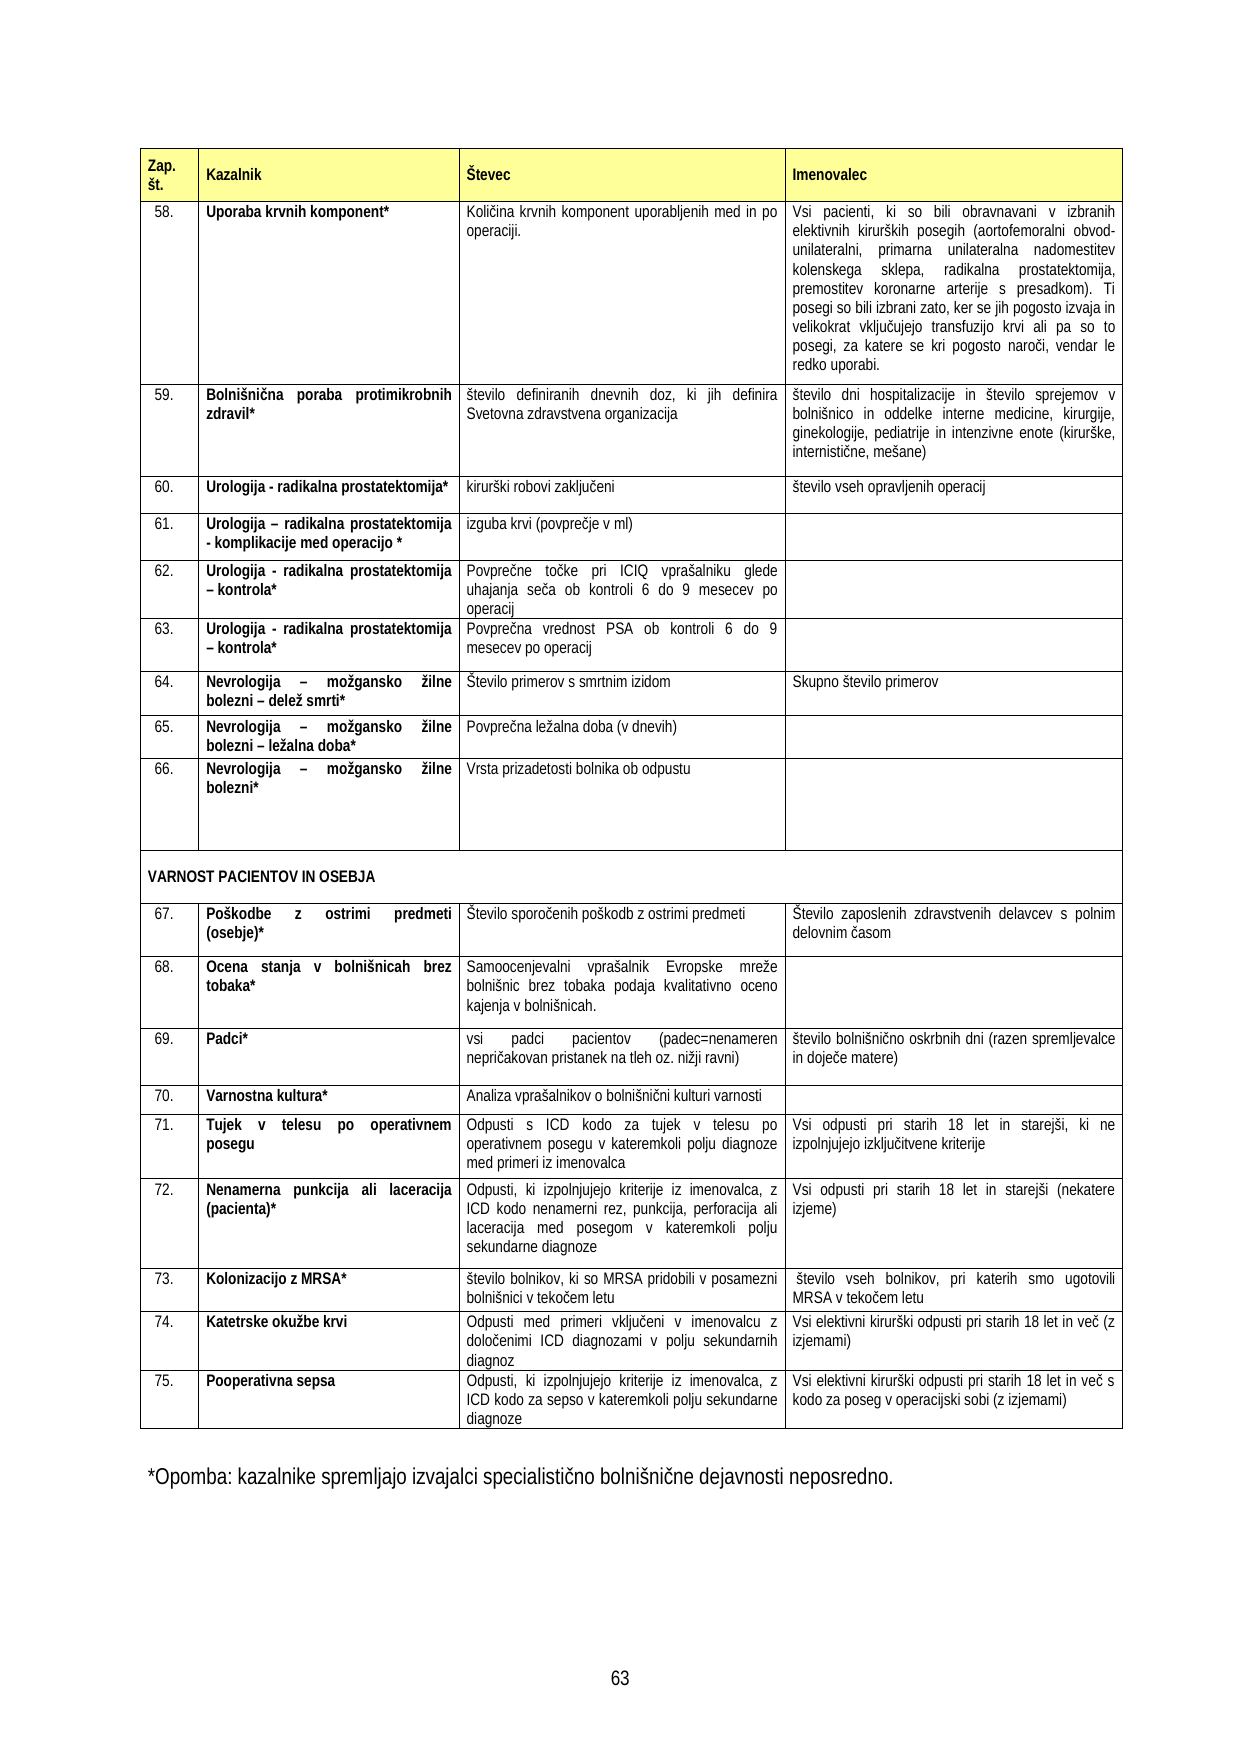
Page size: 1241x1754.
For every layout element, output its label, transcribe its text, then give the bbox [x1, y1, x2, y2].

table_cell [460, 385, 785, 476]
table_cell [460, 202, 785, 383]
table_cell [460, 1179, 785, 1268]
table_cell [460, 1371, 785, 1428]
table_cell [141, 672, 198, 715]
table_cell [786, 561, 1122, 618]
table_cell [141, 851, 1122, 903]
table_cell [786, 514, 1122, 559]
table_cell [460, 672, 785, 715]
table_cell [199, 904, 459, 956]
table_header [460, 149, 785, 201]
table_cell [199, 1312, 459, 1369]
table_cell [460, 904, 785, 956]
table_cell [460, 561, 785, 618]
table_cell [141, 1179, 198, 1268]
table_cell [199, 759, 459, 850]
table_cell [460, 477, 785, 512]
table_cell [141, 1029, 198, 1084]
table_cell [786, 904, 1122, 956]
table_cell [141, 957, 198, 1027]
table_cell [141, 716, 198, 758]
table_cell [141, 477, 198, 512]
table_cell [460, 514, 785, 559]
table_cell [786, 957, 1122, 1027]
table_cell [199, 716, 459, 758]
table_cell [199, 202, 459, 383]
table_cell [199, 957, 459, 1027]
text *Opomba: kazalnike spremljajo izvajalci specialistično bolnišnične dejavnosti neposredno. [148, 1463, 1092, 1489]
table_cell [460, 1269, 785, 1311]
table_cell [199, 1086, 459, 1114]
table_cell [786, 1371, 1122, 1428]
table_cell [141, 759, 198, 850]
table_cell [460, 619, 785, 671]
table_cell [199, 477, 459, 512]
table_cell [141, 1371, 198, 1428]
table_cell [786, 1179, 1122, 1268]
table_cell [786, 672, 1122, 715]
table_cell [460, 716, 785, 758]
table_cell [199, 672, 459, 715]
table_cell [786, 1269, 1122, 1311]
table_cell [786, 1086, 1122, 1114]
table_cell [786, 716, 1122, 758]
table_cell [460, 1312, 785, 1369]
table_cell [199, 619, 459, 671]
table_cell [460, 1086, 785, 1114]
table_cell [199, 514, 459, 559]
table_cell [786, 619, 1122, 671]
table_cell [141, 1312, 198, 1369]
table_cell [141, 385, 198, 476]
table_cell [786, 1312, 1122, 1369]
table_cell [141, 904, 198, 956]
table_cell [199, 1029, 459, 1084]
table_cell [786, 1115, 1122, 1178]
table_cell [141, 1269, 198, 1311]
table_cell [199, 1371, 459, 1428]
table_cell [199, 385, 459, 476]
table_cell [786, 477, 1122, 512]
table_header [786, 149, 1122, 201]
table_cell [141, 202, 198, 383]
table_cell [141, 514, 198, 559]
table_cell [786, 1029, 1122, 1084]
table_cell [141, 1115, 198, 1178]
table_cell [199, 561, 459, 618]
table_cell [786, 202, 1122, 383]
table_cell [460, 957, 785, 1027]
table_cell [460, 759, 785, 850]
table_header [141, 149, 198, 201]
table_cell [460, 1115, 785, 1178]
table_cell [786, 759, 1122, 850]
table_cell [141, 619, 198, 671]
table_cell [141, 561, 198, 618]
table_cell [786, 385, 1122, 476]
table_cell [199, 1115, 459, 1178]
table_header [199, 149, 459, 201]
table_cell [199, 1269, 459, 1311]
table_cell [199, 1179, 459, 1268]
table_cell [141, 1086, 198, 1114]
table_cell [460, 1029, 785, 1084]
